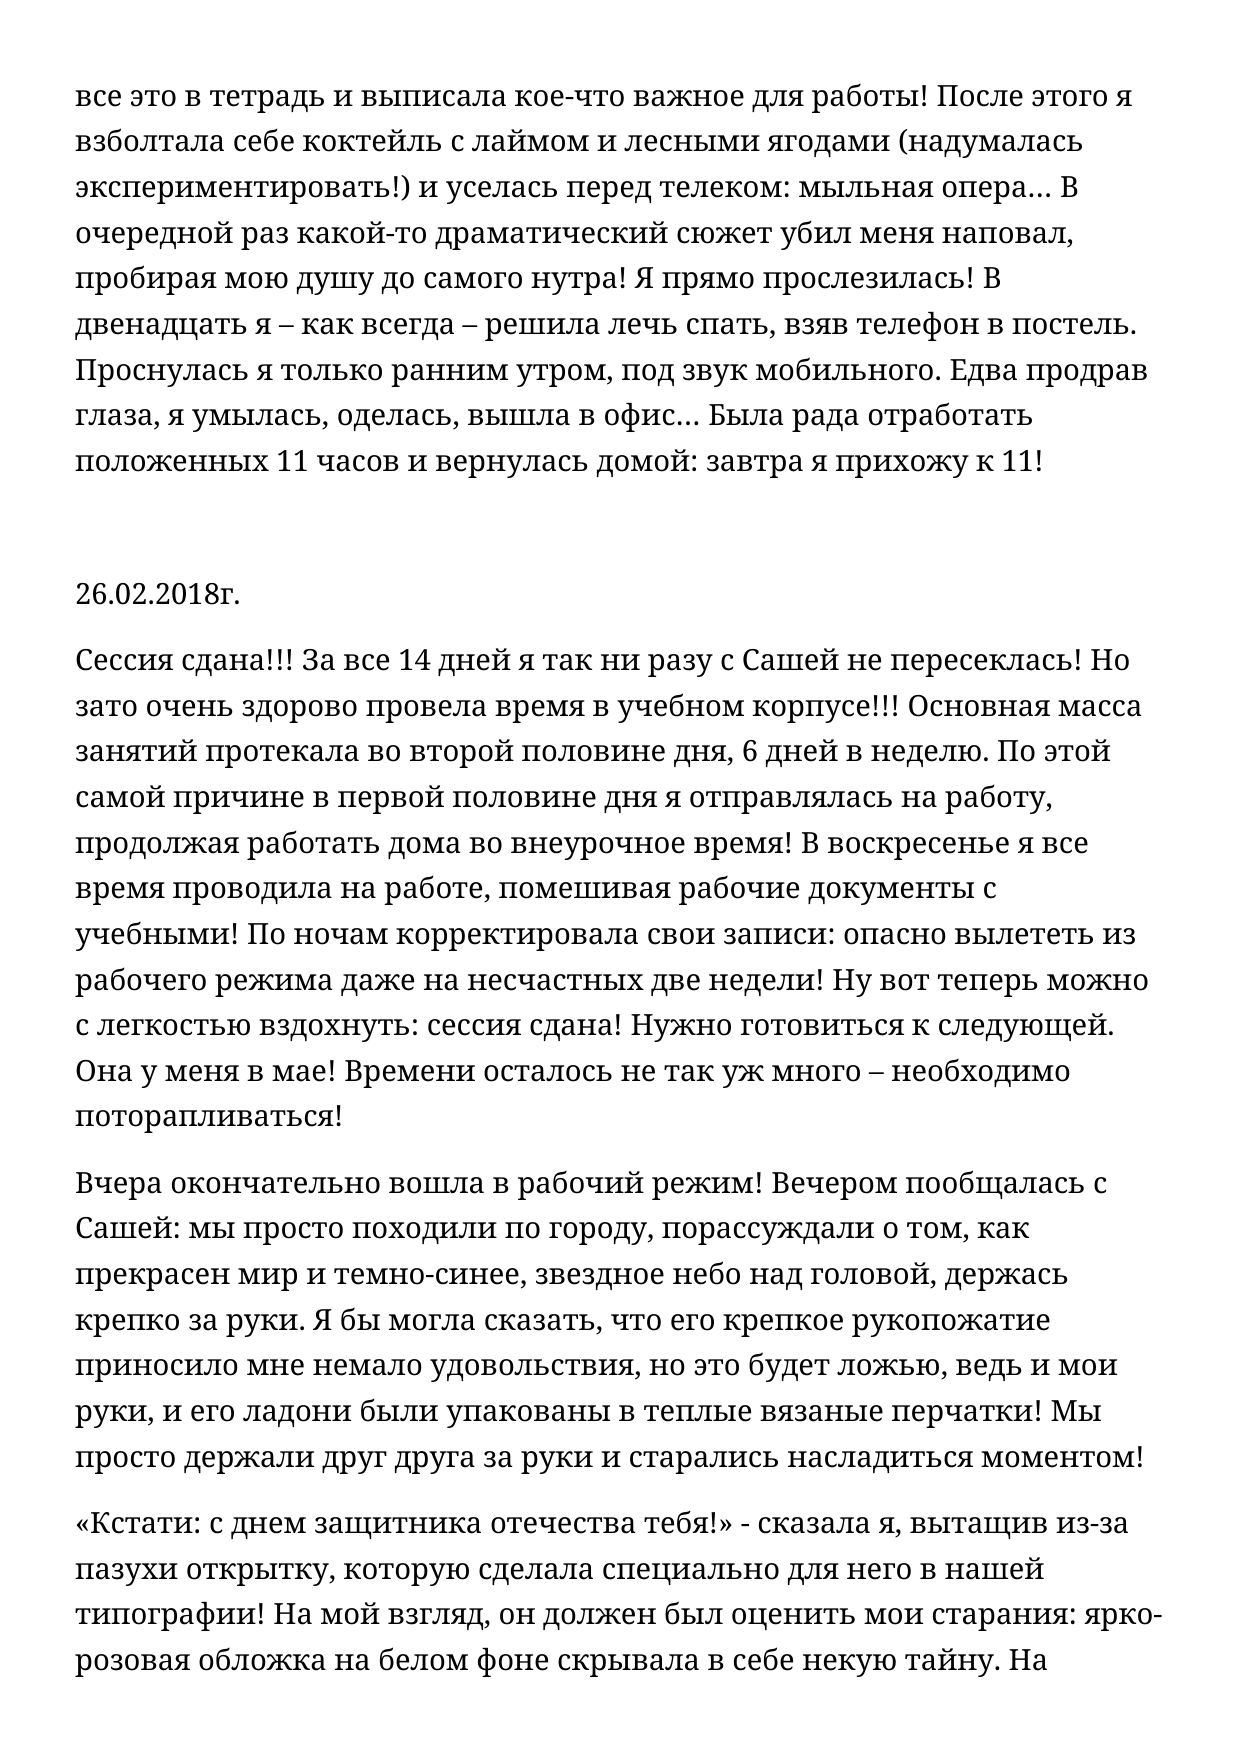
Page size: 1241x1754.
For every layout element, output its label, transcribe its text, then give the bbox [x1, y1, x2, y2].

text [75, 1502, 1165, 1679]
text Сессия сдана!!! За все 14 дней я так ни разу с Сашей не пересеклась! Но зато очень здорово провела время в учебном корпусе!!! Основная масса занятий протекала во второй половине дня, 6 дней в неделю. По этой самой причине в первой половине дня я отправлялась на работу, продолжая работать дома во внеурочное время! В воскресенье я все время проводила на работе, помешивая рабочие документы с учебными! По ночам корректировала свои записи: опасно вылететь из рабочего режима даже на несчастных две недели! Ну вот теперь можно с легкостью вздохнуть: сессия сдана! Нужно готовиться к следующей. Она у меня в мае! Времени осталось не так уж много – необходимо поторапливаться! [75, 639, 1165, 1135]
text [75, 75, 1165, 480]
text 26.02.2018г. [75, 573, 1165, 613]
text Вчера окончательно вошла в рабочий режим! Вечером пообщалась с Сашей: мы просто походили по городу, порассуждали о том, как прекрасен мир и темно-синее, звездное небо над головой, держась крепко за руки. Я бы могла сказать, что его крепкое рукопожатие приносило мне немало удовольствия, но это будет ложью, ведь и мои руки, и его ладони были упакованы в теплые вязаные перчатки! Мы просто держали друг друга за руки и старались насладиться моментом! [75, 1162, 1165, 1476]
